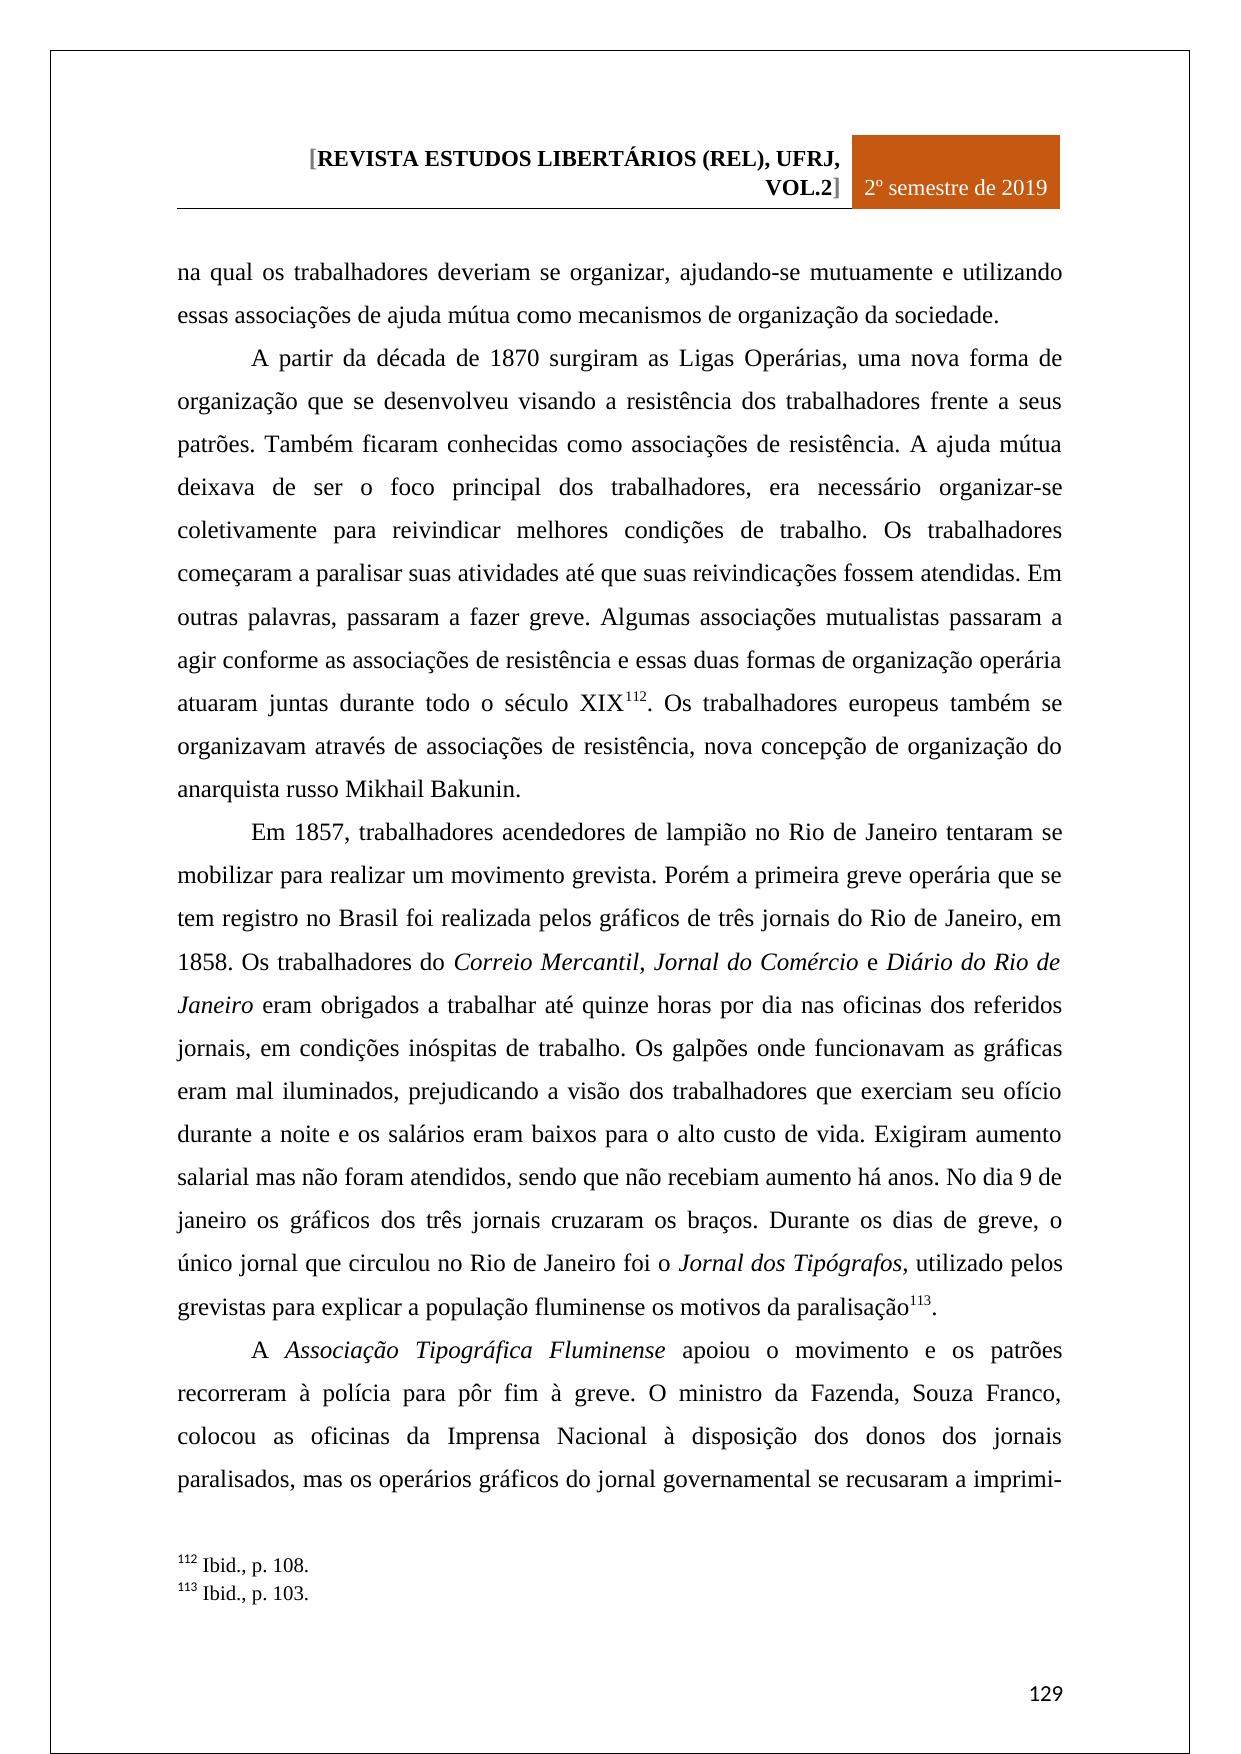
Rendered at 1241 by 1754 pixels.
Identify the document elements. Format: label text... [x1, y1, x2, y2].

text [177, 1335, 1063, 1493]
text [177, 257, 1063, 328]
text A partir da década de 1870 surgiram as Ligas Operárias, uma nova forma de organização que se desenvolveu visando a resistência dos trabalhadores frente a seus patrões. Também ficaram conhecidas como associações de resistência. A ajuda mútua deixava de ser o foco principal dos trabalhadores, era necessário organizar-se coletivamente para reivindicar melhores condições de trabalho. Os trabalhadores começaram a paralisar suas atividades até que suas reivindicações fossem atendidas. Em outras palavras, passaram a fazer greve. Algumas associações mutualistas passaram a agir conforme as associações de resistência e essas duas formas de organização operária atuaram juntas durante todo o século XIX. Os trabalhadores europeus também se organizavam através de associações de resistência, nova concepção de organização do anarquista russo Mikhail Bakunin. [177, 343, 1063, 803]
text Em 1857, trabalhadores acendedores de lampião no Rio de Janeiro tentaram se mobilizar para realizar um movimento grevista. Porém a primeira greve operária que se tem registro no Brasil foi realizada pelos gráficos de três jornais do Rio de Janeiro, em 1858. Os trabalhadores do Correio Mercantil, Jornal do Comércio e Diário do Rio de Janeiro eram obrigados a trabalhar até quinze horas por dia nas oficinas dos referidos jornais, em condições inóspitas de trabalho. Os galpões onde funcionavam as gráficas eram mal iluminados, prejudicando a visão dos trabalhadores que exerciam seu ofício durante a noite e os salários eram baixos para o alto custo de vida. Exigiram aumento salarial mas não foram atendidos, sendo que não recebiam aumento há anos. No dia 9 de janeiro os gráficos dos três jornais cruzaram os braços. Durante os dias de greve, o único jornal que circulou no Rio de Janeiro foi o Jornal dos Tipógrafos, utilizado pelos grevistas para explicar a população fluminense os motivos da paralisação. [177, 817, 1063, 1320]
